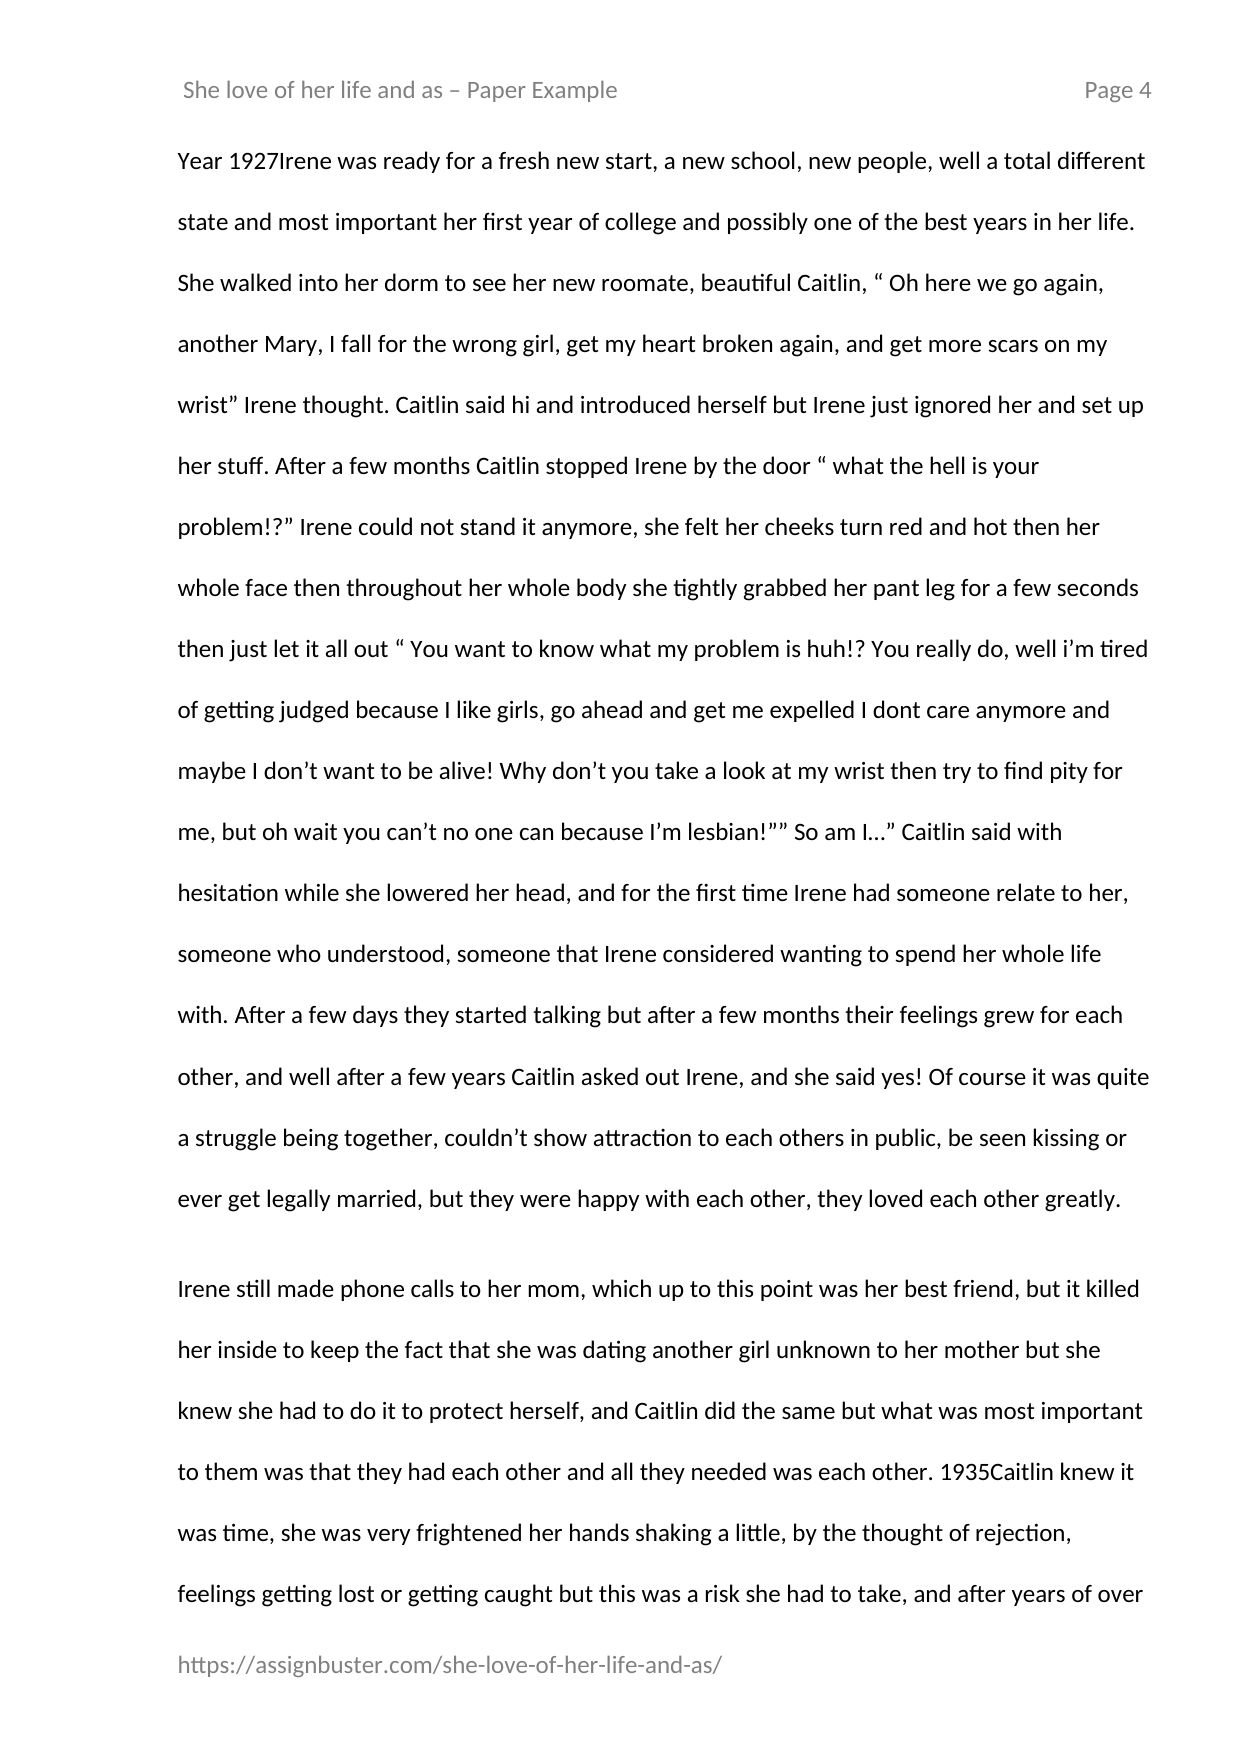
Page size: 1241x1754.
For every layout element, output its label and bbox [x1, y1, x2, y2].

text [177, 1273, 1152, 1609]
text [177, 145, 1152, 1213]
